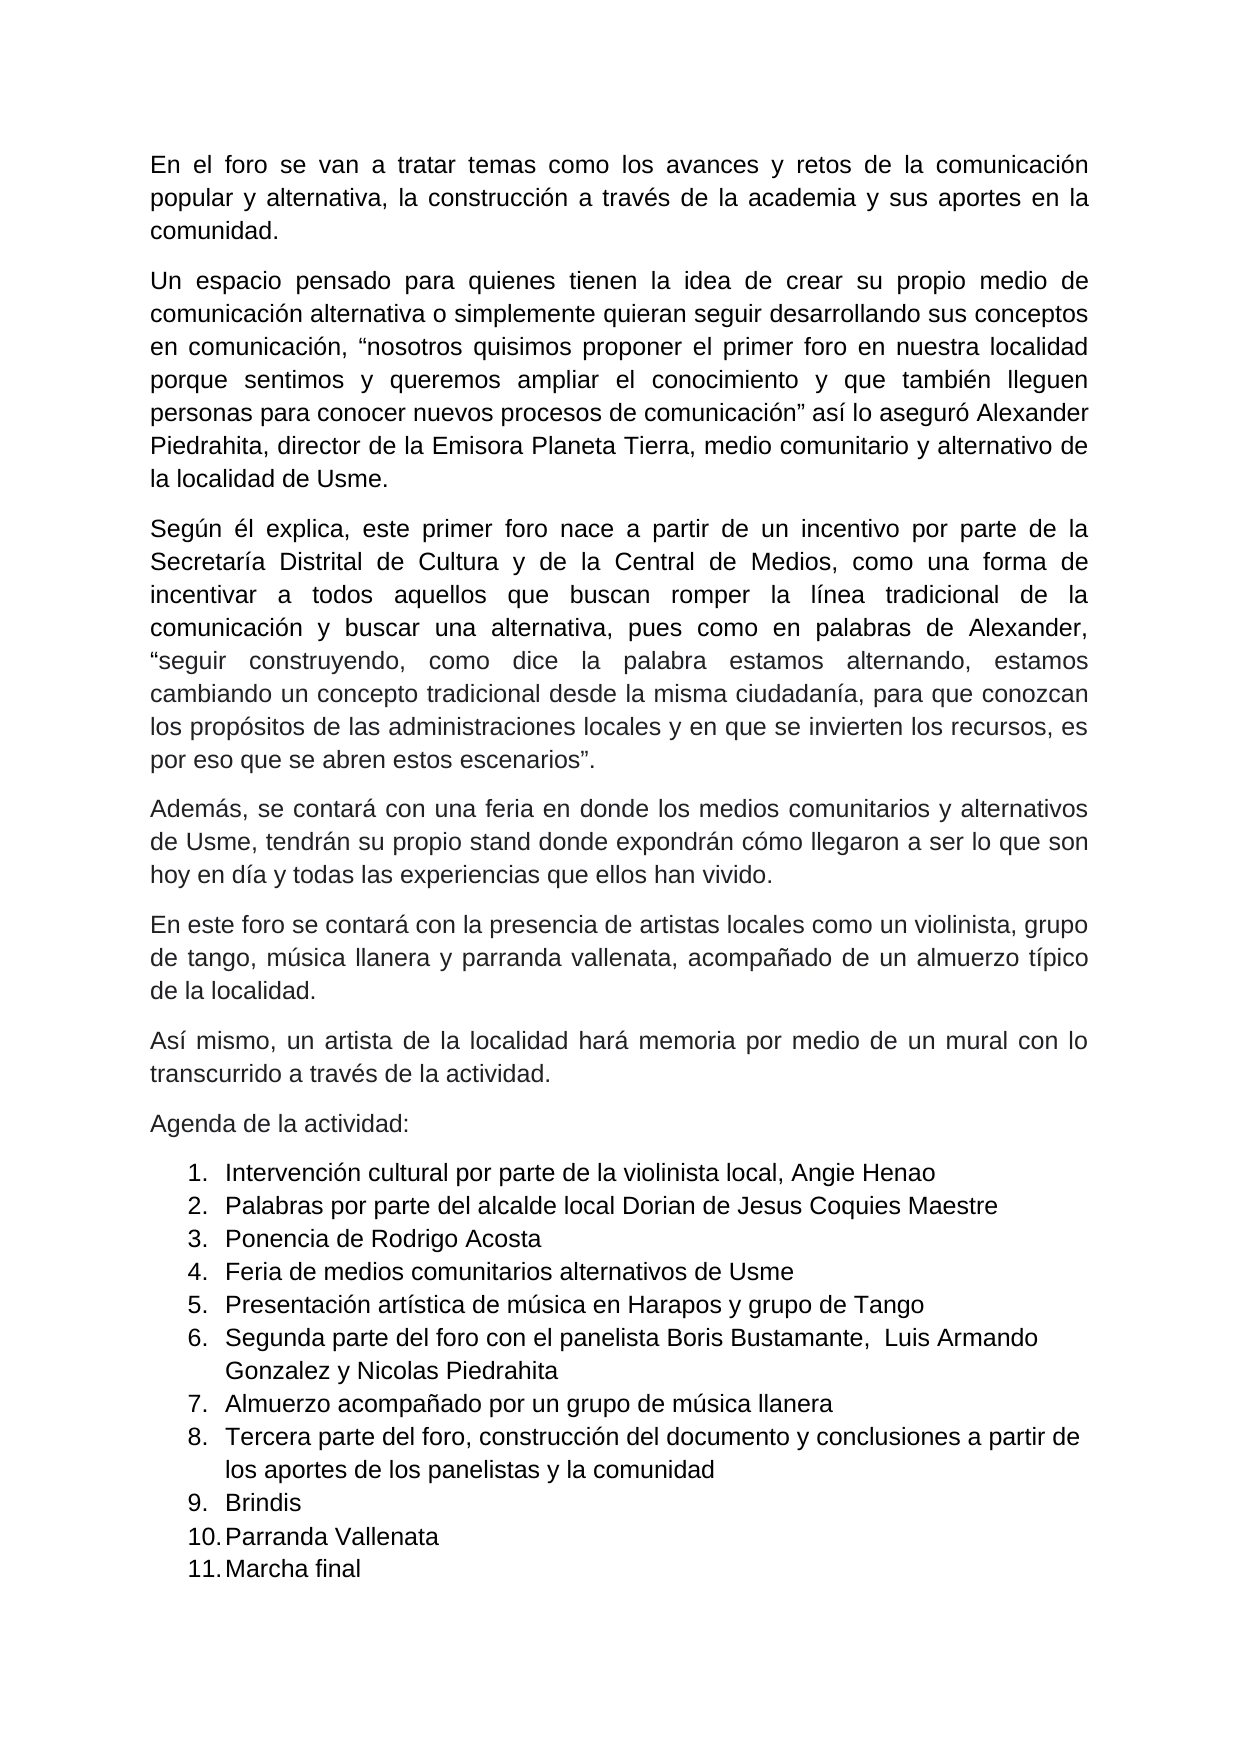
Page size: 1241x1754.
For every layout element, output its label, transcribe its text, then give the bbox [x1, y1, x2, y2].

list Palabras por parte del alcalde local Dorian de Jesus Coquies Maestre [187, 1191, 1090, 1220]
list Feria de medios comunitarios alternativos de Usme [187, 1257, 1090, 1286]
text Un espacio pensado para quienes tienen la idea de crear su propio medio de comunicación alternativa o simplemente quieran seguir desarrollando sus conceptos en comunicación, “nosotros quisimos proponer el primer foro en nuestra localidad porque sentimos y queremos ampliar el conocimiento y que también lleguen personas para conocer nuevos procesos de comunicación” así lo aseguró Alexander Piedrahita, director de la Emisora Planeta Tierra, medio comunitario y alternativo de la localidad de Usme. [150, 266, 1090, 493]
list Parranda Vallenata [187, 1521, 1090, 1550]
list Segunda parte del foro con el panelista Boris Bustamante, Luis Armando Gonzalez y Nicolas Piedrahita [187, 1323, 1090, 1385]
list Presentación artística de música en Harapos y grupo de Tango [187, 1290, 1090, 1319]
text Así mismo, un artista de la localidad hará memoria por medio de un mural con lo transcurrido a través de la actividad. [150, 1054, 1090, 1088]
list Almuerzo acompañado por un grupo de música llanera [187, 1389, 1090, 1418]
list Ponencia de Rodrigo Acosta [187, 1224, 1090, 1253]
text En el foro se van a tratar temas como los avances y retos de la comunicación popular y alternativa, la construcción a través de la academia y sus aportes en la comunidad. [150, 150, 1090, 245]
list Marcha final [187, 1554, 1090, 1583]
list Intervención cultural por parte de la violinista local, Angie Henao [187, 1158, 1090, 1187]
list Tercera parte del foro, construcción del documento y conclusiones a partir de los aportes de los panelistas y la comunidad [187, 1422, 1090, 1484]
list Brindis [187, 1488, 1090, 1517]
text Según él explica, este primer foro nace a partir de un incentivo por parte de la Secretaría Distrital de Cultura y de la Central de Medios, como una forma de incentivar a todos aquellos que buscan romper la línea tradicional de la comunicación y buscar una alternativa, pues como en palabras de Alexander, “seguir construyendo, como dice la palabra estamos alternando, estamos cambiando un concepto tradicional desde la misma ciudadanía, para que conozcan los propósitos de las administraciones locales y en que se invierten los recursos, es por eso que se abren estos escenarios”. [150, 513, 1090, 679]
text Además, se contará con una feria en donde los medios comunitarios y alternativos de Usme, tendrán su propio stand donde expondrán cómo llegaron a ser lo que son hoy en día y todas las experiencias que ellos han vivido. [150, 856, 1090, 889]
text En este foro se contará con la presencia de artistas locales como un violinista, grupo de tango, música llanera y parranda vallenata, acompañado de un almuerzo típico de la localidad. [150, 972, 1090, 1005]
text Agenda de la actividad: [150, 1108, 1090, 1137]
